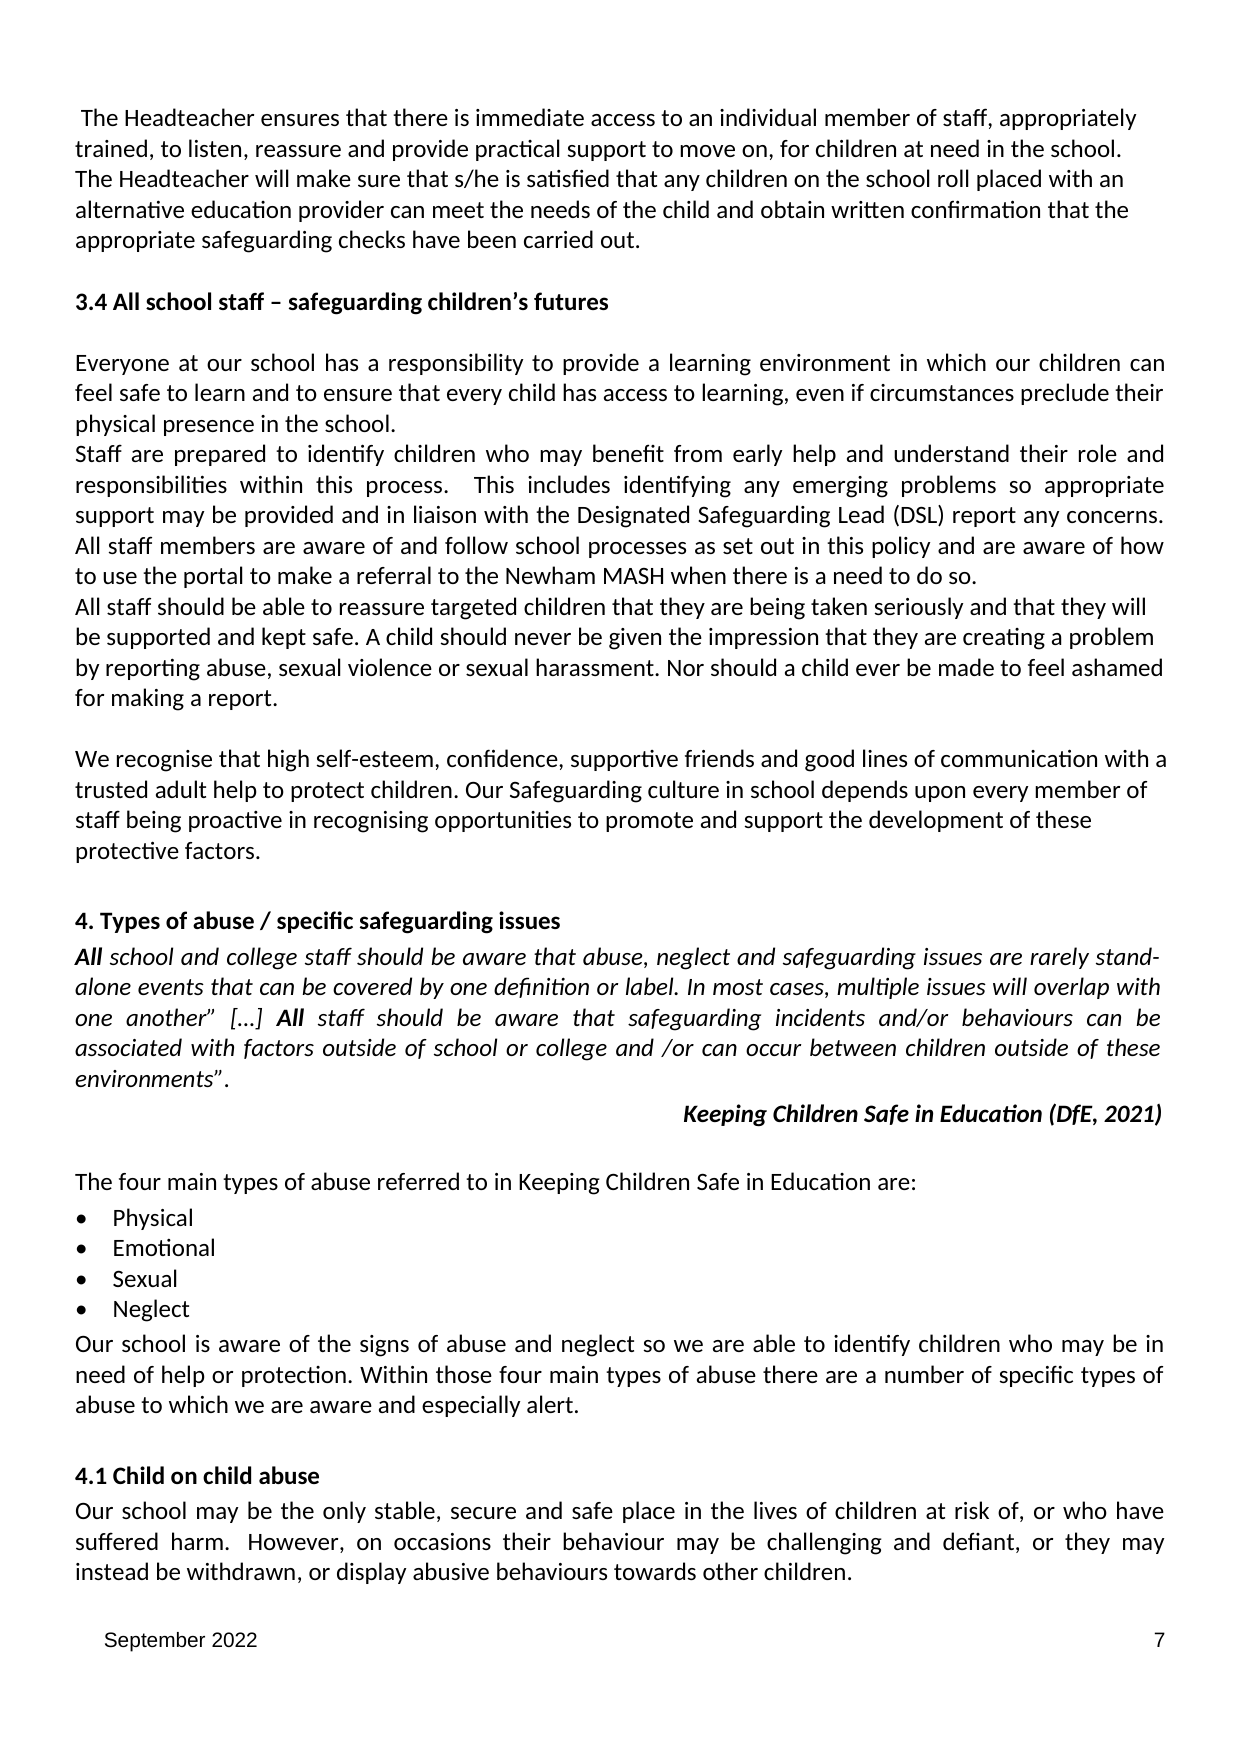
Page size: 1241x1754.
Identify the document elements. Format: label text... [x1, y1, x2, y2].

text Our school may be the only stable, secure and safe place in the lives of children at risk of, or who have suffered harm. However, on occasions their behaviour may be challenging and defiant, or they may instead be withdrawn, or display abusive behaviours towards other children. [75, 1495, 1165, 1587]
text Everyone at our school has a responsibility to provide a learning environment in which our children can feel safe to learn and to ensure that every child has access to learning, even if circumstances preclude their physical presence in the school. [75, 347, 1165, 438]
text The four main types of abuse referred to in Keeping Children Safe in Education are: [75, 1167, 1165, 1197]
text All staff should be able to reassure targeted children that they are being taken seriously and that they will be supported and kept safe. A child should never be given the impression that they are creating a problem by reporting abuse, sexual violence or sexual harassment. Nor should a child ever be made to feel ashamed for making a report. [75, 591, 1165, 713]
text Staff are prepared to identify children who may benefit from early help and understand their role and responsibilities within this process. This includes identifying any emerging problems so appropriate support may be provided and in liaison with the Designated Safeguarding Lead (DSL) report any concerns. All staff members are aware of and follow school processes as set out in this policy and are aware of how to use the portal to make a referral to the Newham MASH when there is a need to do so. [75, 438, 1165, 591]
text 4. Types of abuse / specific safeguarding issues [75, 905, 1165, 936]
text Keeping Children Safe in Education (DfE, 2021) [75, 1098, 1165, 1128]
text The Headteacher will make sure that s/he is satisfied that any children on the school roll placed with an alternative education provider can meet the needs of the child and obtain written confirmation that the appropriate safeguarding checks have been carried out. [75, 163, 1165, 255]
text 4.1 Child on child abuse [75, 1460, 1165, 1491]
text All school and college staff should be aware that abuse, neglect and safeguarding issues are rarely stand-alone events that can be covered by one definition or label. In most cases, multiple issues will overlap with one another” […] All staff should be aware that safeguarding incidents and/or behaviours can be associated with factors outside of school or college and /or can occur between children outside of these environments”. [75, 941, 1165, 1093]
list Neglect [75, 1293, 1165, 1324]
text We recognise that high self-esteem, confidence, supportive friends and good lines of communication with a trusted adult help to protect children. Our Safeguarding culture in school depends upon every member of staff being proactive in recognising opportunities to promote and support the development of these protective factors. [75, 743, 1171, 866]
text The Headteacher ensures that there is immediate access to an individual member of staff, appropriately trained, to listen, reassure and provide practical support to move on, for children at need in the school. [75, 102, 1165, 163]
list Physical [75, 1202, 1165, 1232]
list Emotional [75, 1232, 1165, 1263]
text Our school is aware of the signs of abuse and neglect so we are able to identify children who may be in need of help or protection. Within those four main types of abuse there are a number of specific types of abuse to which we are aware and especially alert. [75, 1328, 1165, 1420]
text 3.4 All school staff – safeguarding children’s futures [75, 286, 1165, 316]
list Sexual [75, 1263, 1165, 1293]
